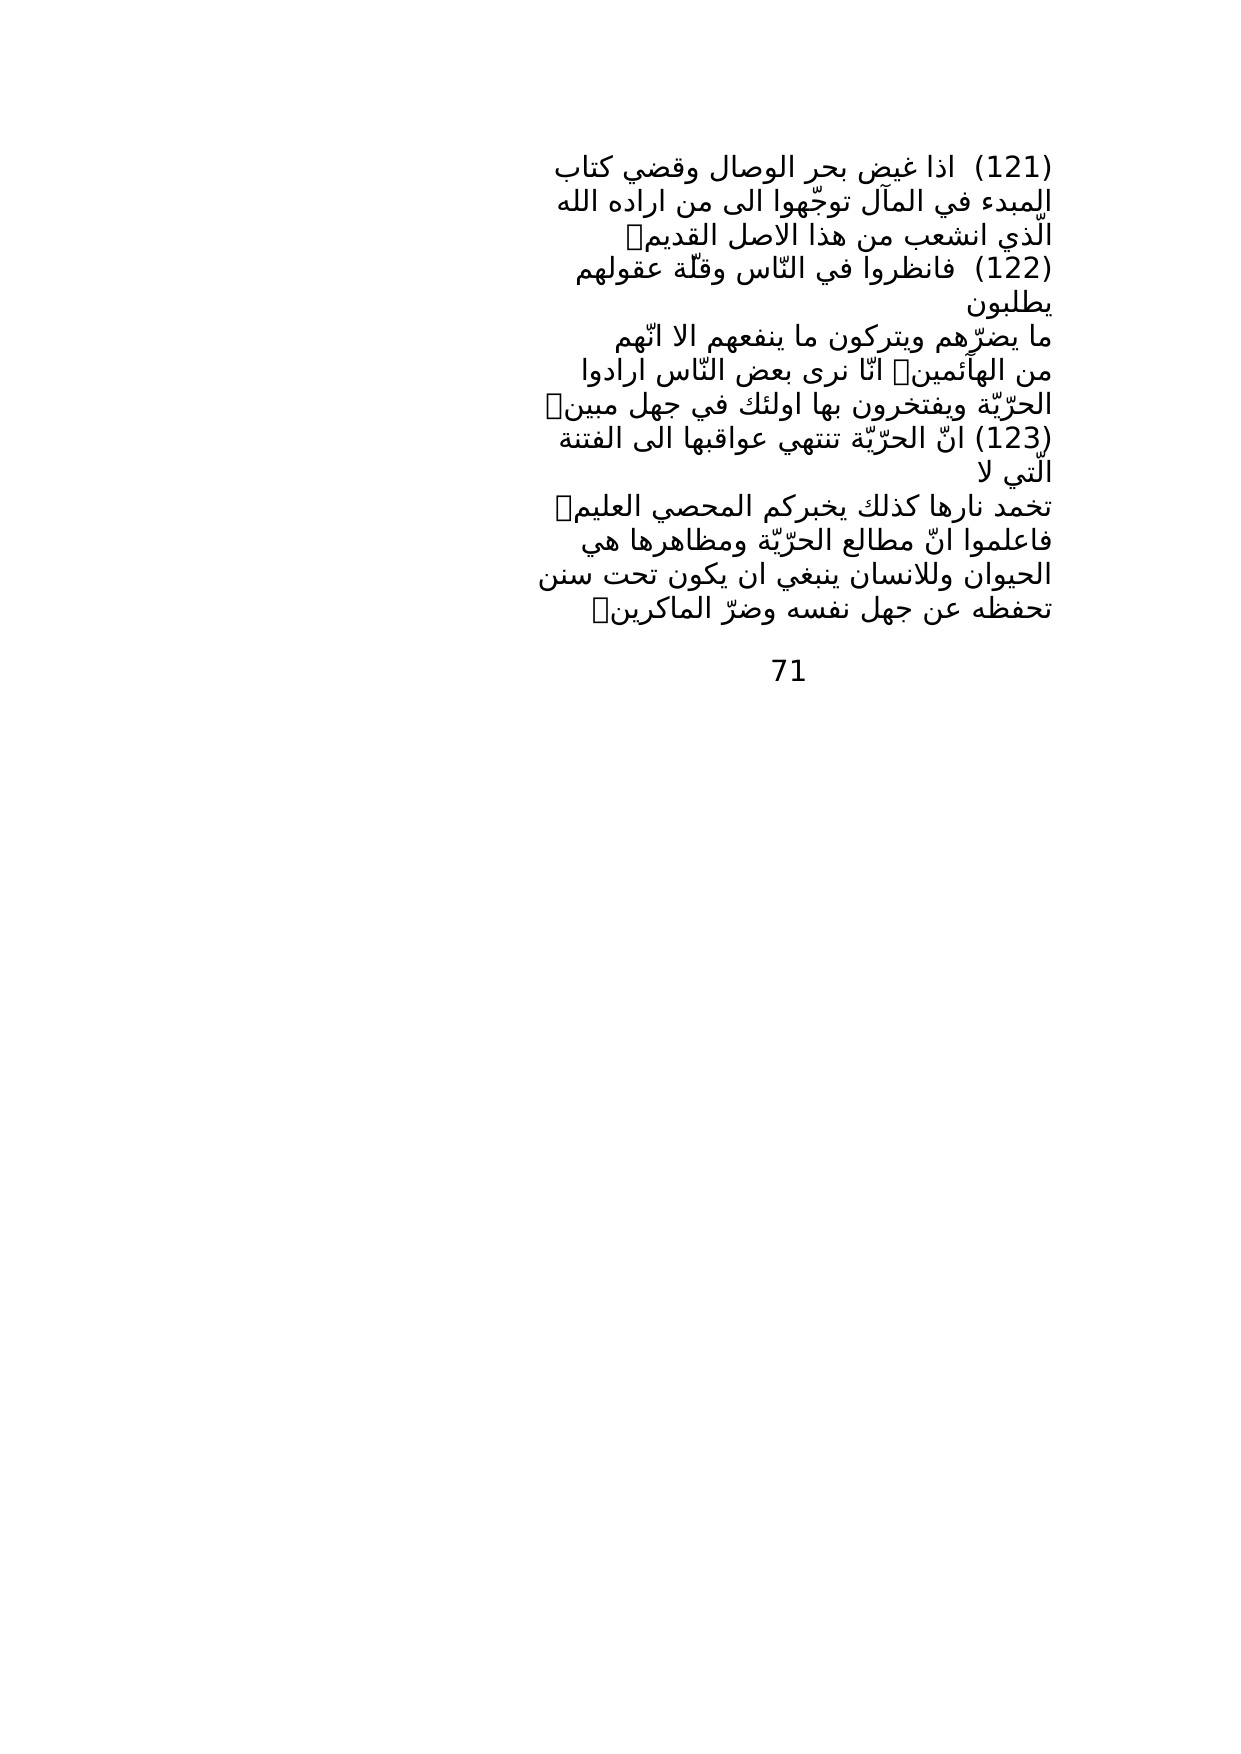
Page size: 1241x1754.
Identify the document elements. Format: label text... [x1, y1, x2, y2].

text 71 [525, 654, 1053, 688]
text (121) اذا غيض بحر الوصال وقضي كتاب المبدء في المآل توجّهوا الى من اراده الله الّذي انشعب من هذا الاصل القديم (122) فانظروا في النّاس وقلّة عقولهم يطلبون ما يضرّهم ويتركون ما ينفعهم الا انّهم من الهآئمين انّا نرى بعض النّاس ارادوا الحرّيّة ويفتخرون بها اولئك في جهل مبين (123) انّ الحرّيّة تنتهي عواقبها الى الفتنة الّتي لا تخمد نارها كذلك يخبركم المحصي العليم فاعلموا انّ مطالع الحرّيّة ومظاهرها هي الحيوان وللانسان ينبغي ان يكون تحت سنن تحفظه عن جهل نفسه وضرّ الماكرين [525, 150, 1053, 654]
